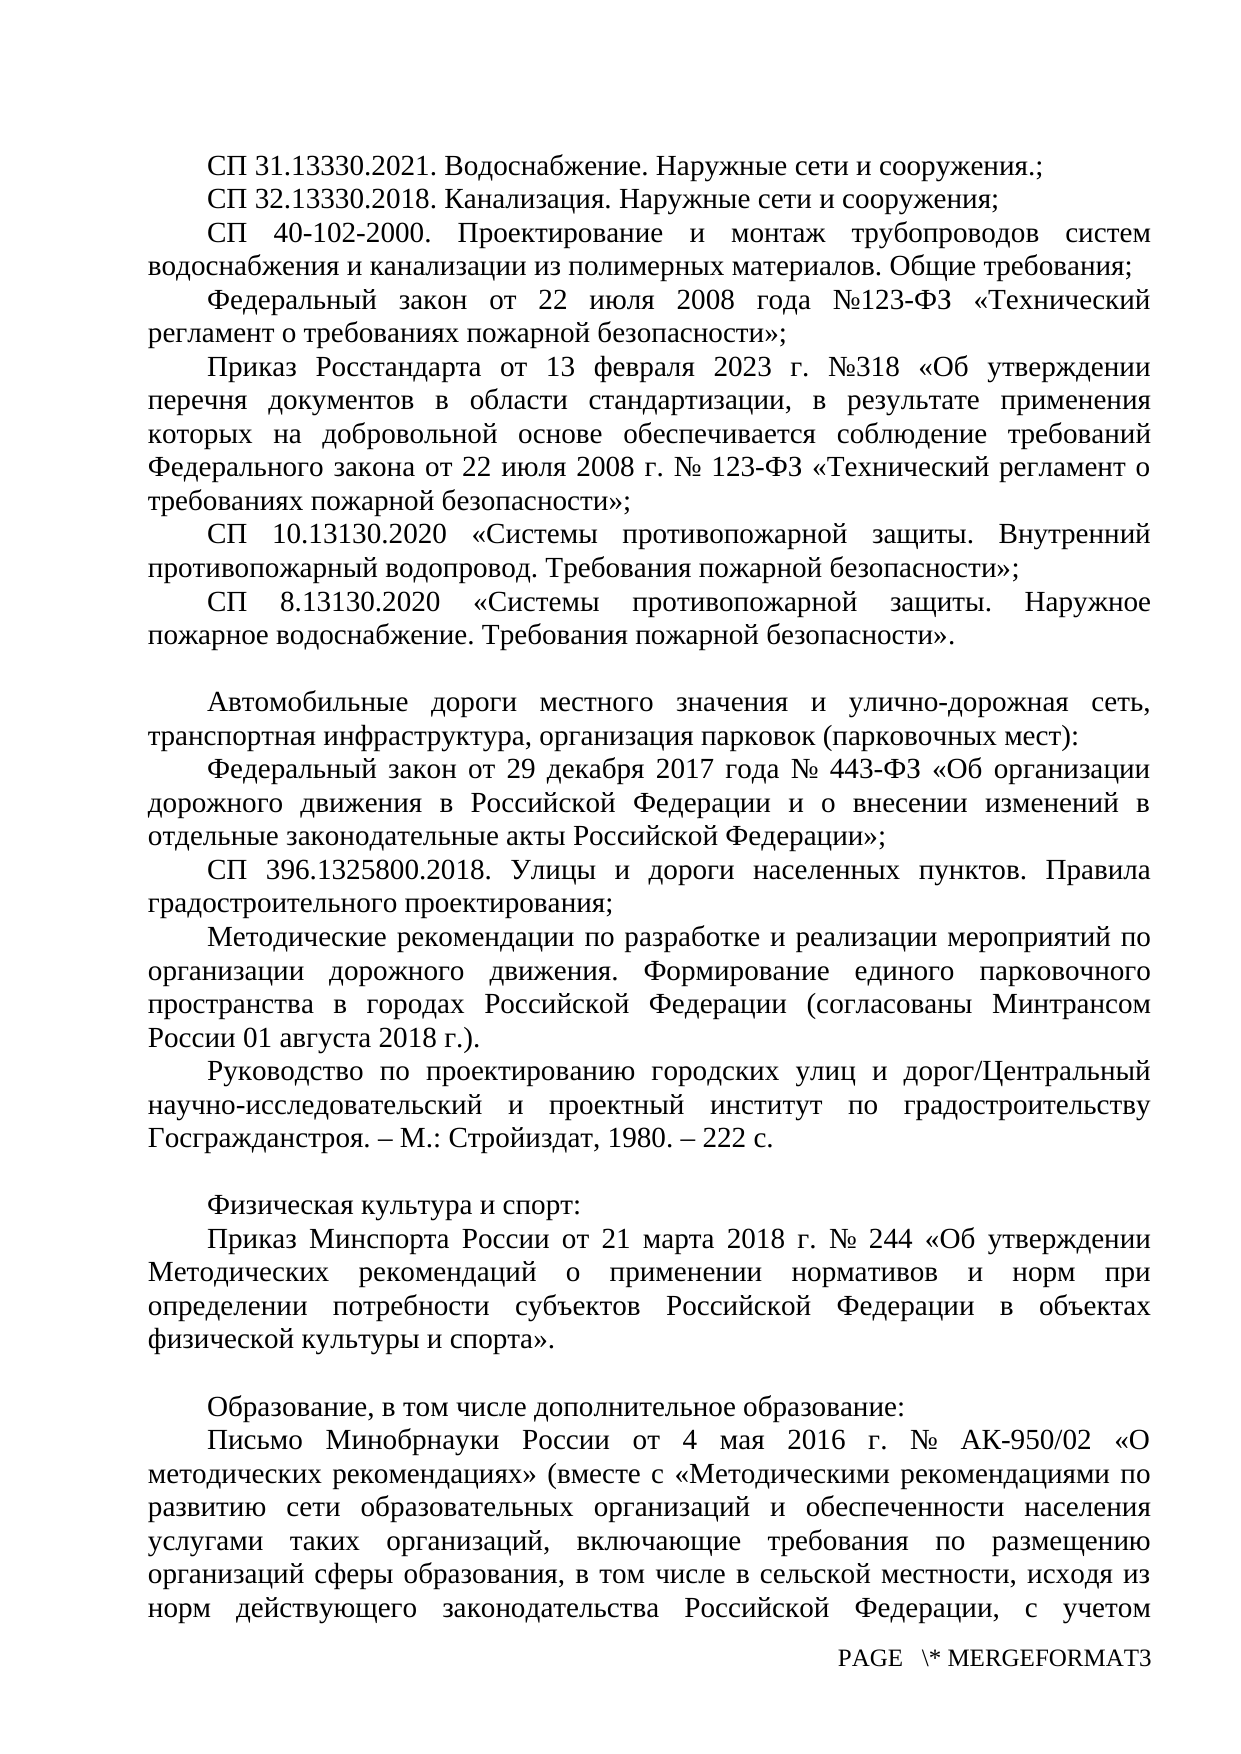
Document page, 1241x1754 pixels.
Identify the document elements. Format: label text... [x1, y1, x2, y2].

text Приказ Минспорта России от 21 марта 2018 г. № 244 «Об утверждении Методических рекомендаций о применении нормативов и норм при определении потребности субъектов Российской Федерации в объектах физической культуры и спорта». [148, 1221, 1152, 1355]
text Руководство по проектированию городских улиц и дорог/Центральный научно-исследовательский и проектный институт по градостроительству Госгражданстроя. – М.: Стройиздат, 1980. – 222 с. [148, 1053, 1152, 1154]
text Образование, в том числе дополнительное образование: [148, 1389, 1152, 1422]
text Федеральный закон от 29 декабря 2017 года № 443-ФЗ «Об организации дорожного движения в Российской Федерации и о внесении изменений в отдельные законодательные акты Российской Федерации»; [148, 751, 1152, 852]
text Автомобильные дороги местного значения и улично-дорожная сеть, транспортная инфраструктура, организация парковок (парковочных мест): [148, 684, 1152, 751]
text СП 31.13330.2021. Водоснабжение. Наружные сети и сооружения.; [148, 148, 1152, 181]
text Физическая культура и спорт: [148, 1187, 1152, 1221]
text СП 10.13130.2020 «Системы противопожарной защиты. Внутренний противопожарный водопровод. Требования пожарной безопасности»; [148, 517, 1152, 584]
text Методические рекомендации по разработке и реализации мероприятий по организации дорожного движения. Формирование единого парковочного пространства в городах Российской Федерации (согласованы Минтрансом России 01 августа 2018 г.). [148, 919, 1152, 1053]
text СП 396.1325800.2018. Улицы и дороги населенных пунктов. Правила градостроительного проектирования; [148, 852, 1152, 919]
text СП 32.13330.2018. Канализация. Наружные сети и сооружения; [148, 181, 1152, 215]
text Федеральный закон от 22 июля 2008 года №123-ФЗ «Технический регламент о требованиях пожарной безопасности»; [148, 282, 1152, 349]
text СП 8.13130.2020 «Системы противопожарной защиты. Наружное пожарное водоснабжение. Требования пожарной безопасности». [148, 584, 1152, 651]
text Приказ Росстандарта от 13 февраля 2023 г. №318 «Об утверждении перечня документов в области стандартизации, в результате применения которых на добровольной основе обеспечивается соблюдение требований Федерального закона от 22 июля 2008 г. № 123-ФЗ «Технический регламент о требованиях пожарной безопасности»; [148, 349, 1152, 517]
text СП 40-102-2000. Проектирование и монтаж трубопроводов систем водоснабжения и канализации из полимерных материалов. Общие требования; [148, 215, 1152, 282]
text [148, 1422, 1152, 1623]
